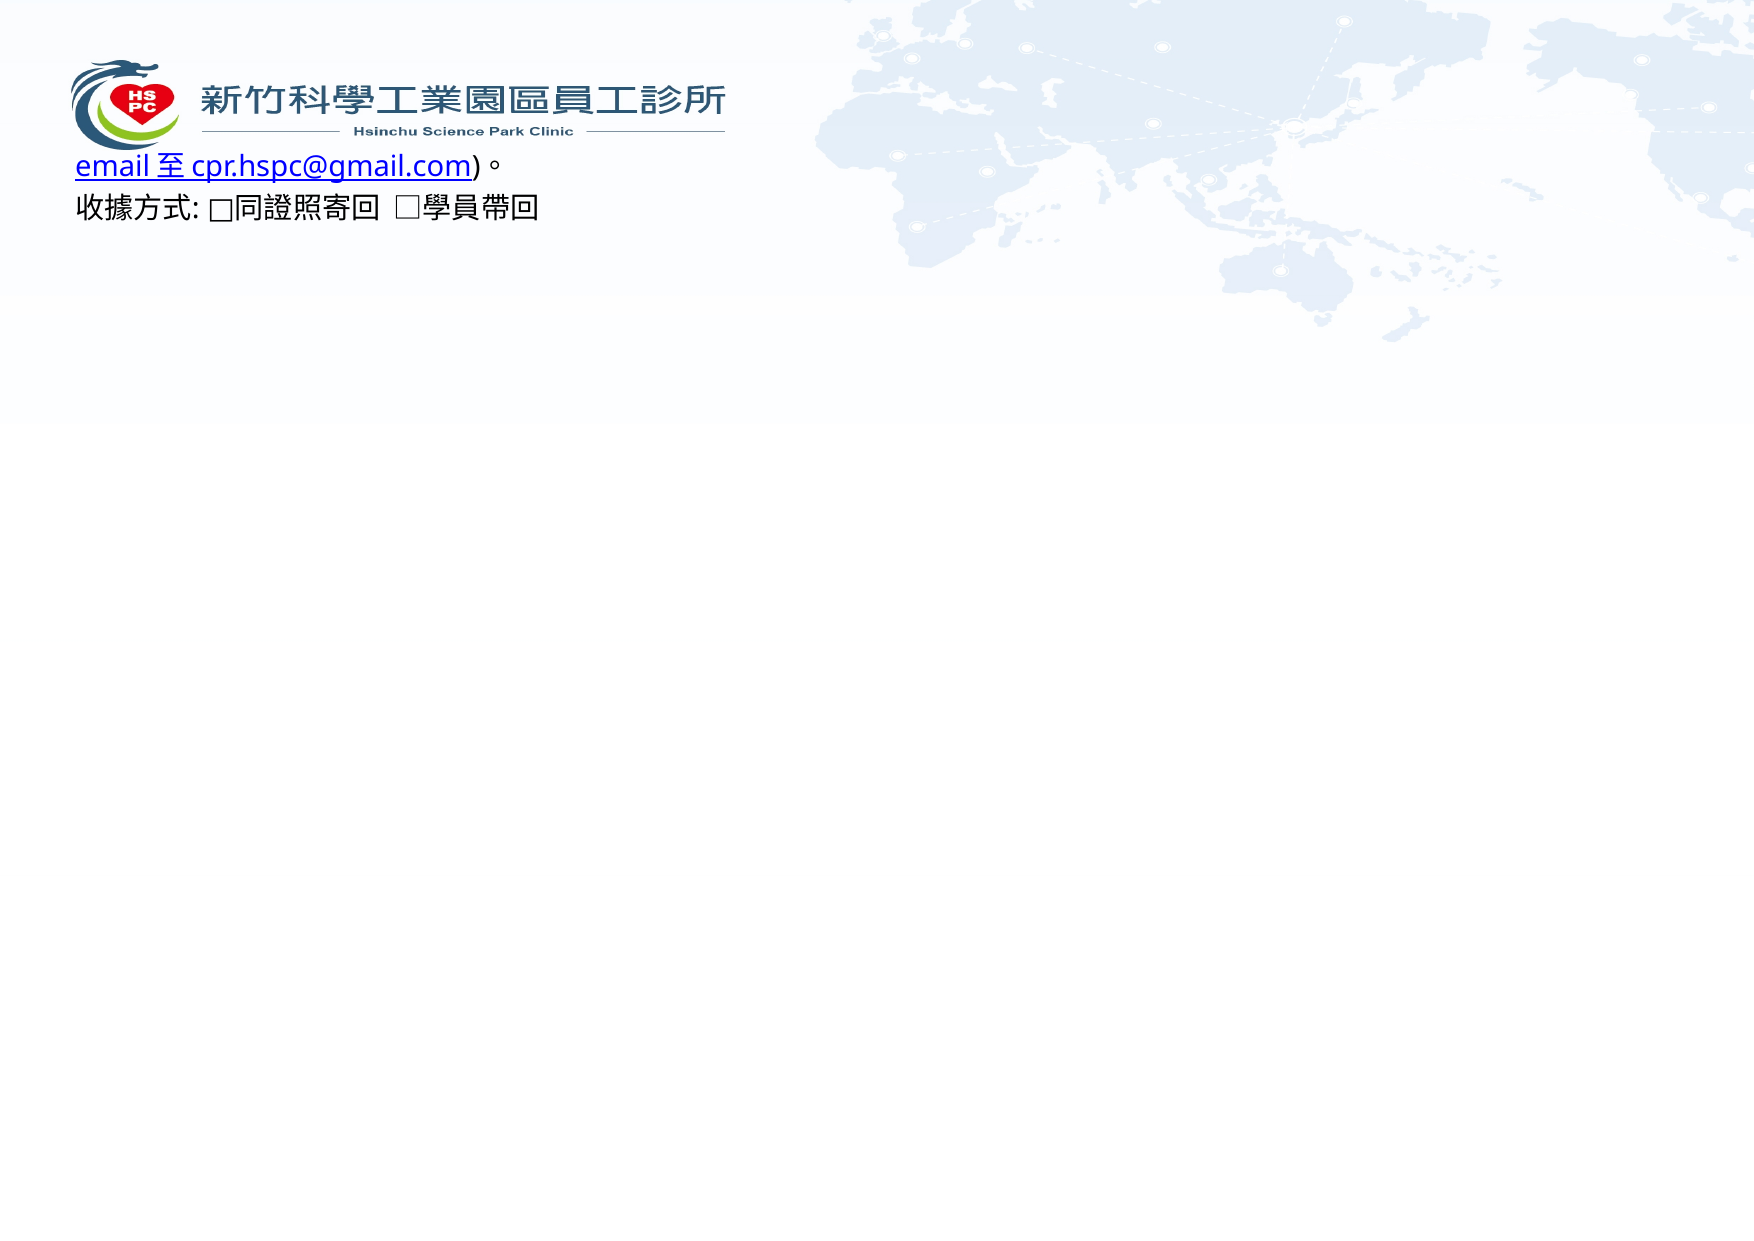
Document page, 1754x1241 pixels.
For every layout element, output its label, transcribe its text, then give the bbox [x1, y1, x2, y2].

picture [0, 0, 1754, 1241]
text 收據方式: □同證照寄回 □學員帶回 [75, 185, 1679, 227]
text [75, 143, 1679, 185]
